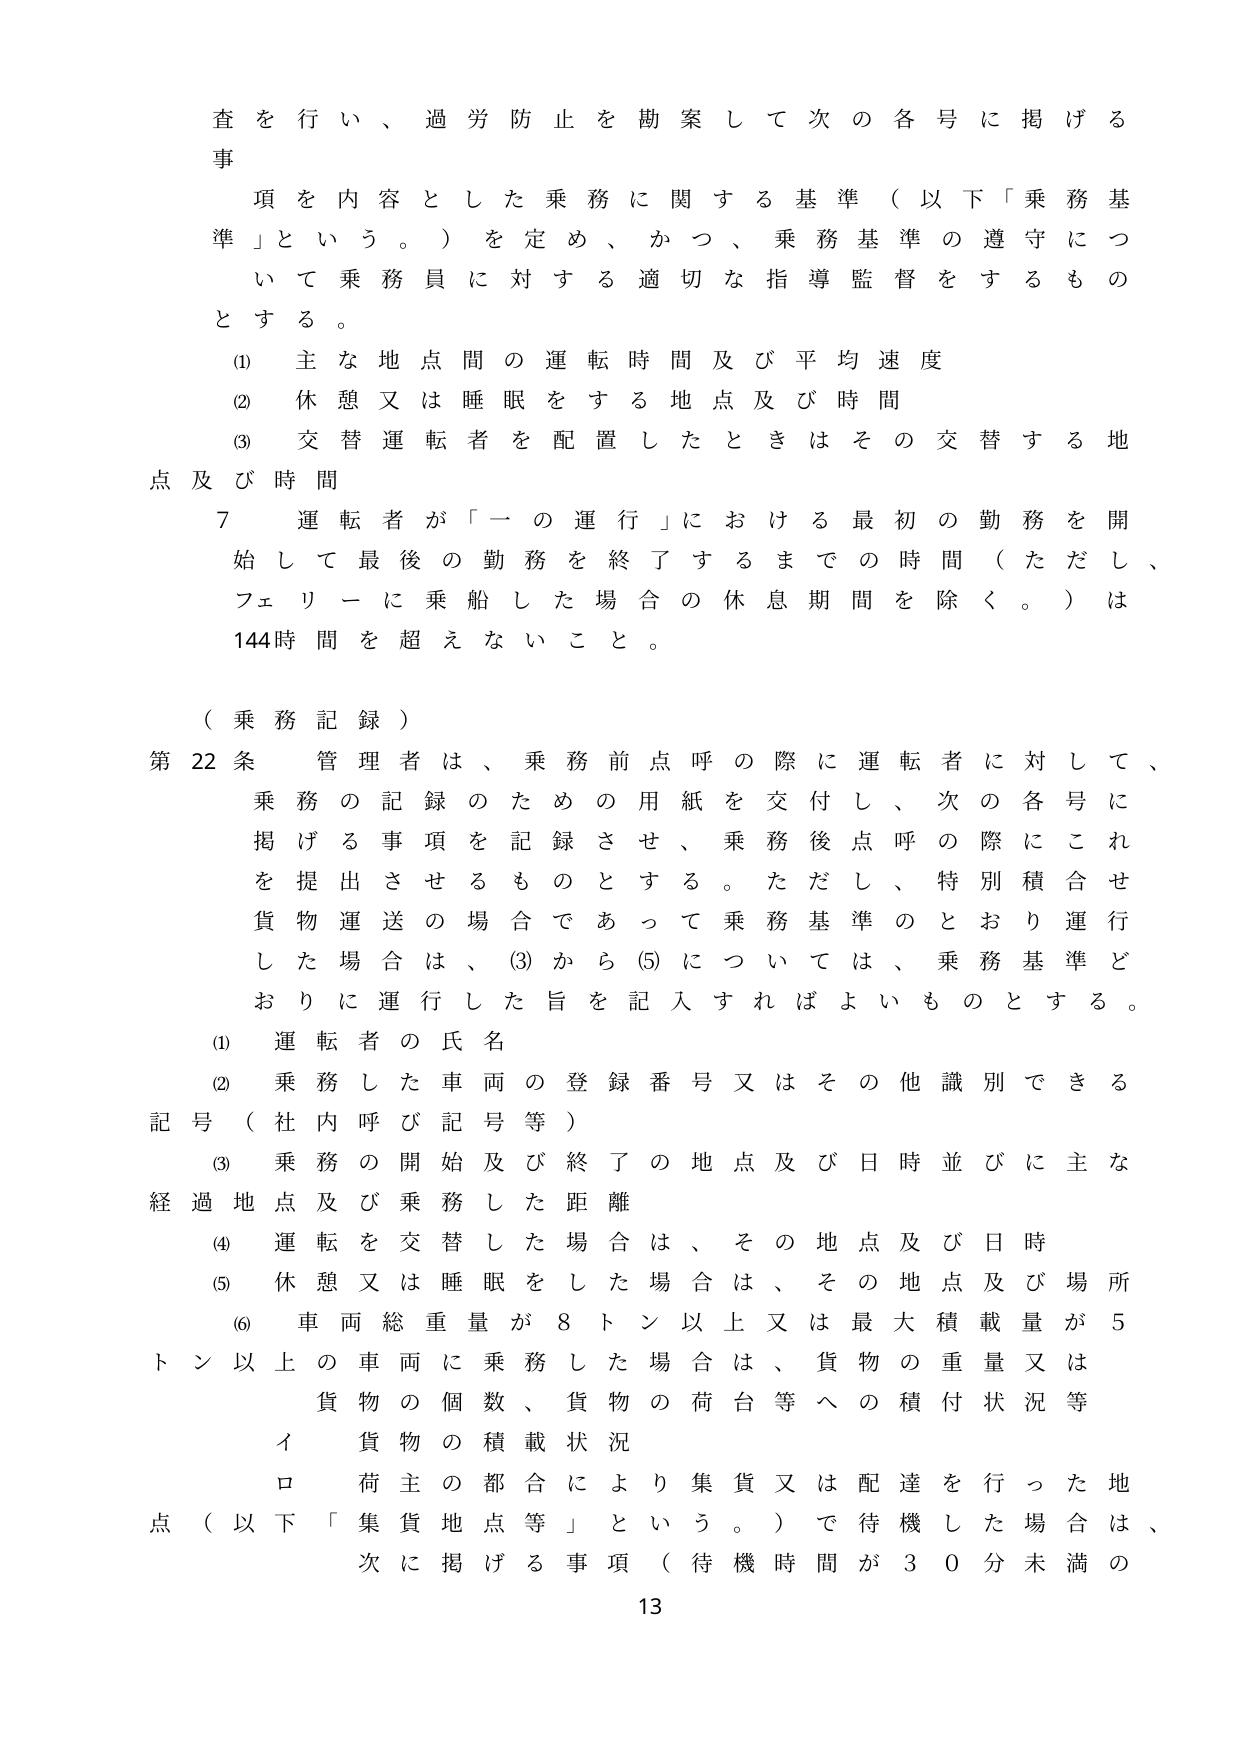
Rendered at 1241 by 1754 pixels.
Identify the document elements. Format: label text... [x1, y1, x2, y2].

text ⑵ 休憩又は睡眠をする地点及び時間 [149, 379, 1149, 419]
text ⑴ 主な地点間の運転時間及び平均速度 [149, 338, 1149, 379]
text 第22条 管理者は、乗務前点呼の際に運転者に対して、乗務の記録のための用紙を交付し、次の各号に掲げる事項を記録させ、乗務後点呼の際にこれを提出させるものとする。ただし、特別積合せ貨物運送の場合であって乗務基準のとおり運行した場合は、⑶から⑸については、乗務基準どおりに運行した旨を記入すればよいものとする。 [149, 739, 1149, 1020]
text イ 貨物の積載状況 [149, 1421, 1149, 1461]
text ロ 荷主の都合により集貨又は配達を行った地点（以下「集貨地点等」という。）で待機した場合は、 [149, 1461, 1149, 1542]
text ⑹ 車両総重量が８トン以上又は最大積載量が５トン以上の車両に乗務した場合は、貨物の重量又は [149, 1301, 1149, 1381]
text 項を内容とした乗務に関する基準（以下｢乗務基準｣という。）を定め、かつ、乗務基準の遵守につ [191, 178, 1149, 258]
text ⑴ 運転者の氏名 [149, 1020, 1149, 1060]
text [191, 98, 1149, 178]
text ⑸ 休憩又は睡眠をした場合は、その地点及び場所 [149, 1261, 1149, 1301]
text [149, 1542, 1149, 1582]
text ７ 運転者が｢一の運行｣における最初の勤務を開始して最後の勤務を終了するまでの時間（ただし、フェリーに乗船した場合の休息期間を除く。）は144時間を超えないこと。 [191, 499, 1149, 659]
text ⑷ 運転を交替した場合は、その地点及び日時 [149, 1221, 1149, 1261]
text （乗務記録） [149, 699, 1149, 739]
text ⑶ 乗務の開始及び終了の地点及び日時並びに主な経過地点及び乗務した距離 [149, 1141, 1149, 1221]
text 貨物の個数、貨物の荷台等への積付状況等 [149, 1381, 1149, 1421]
text いて乗務員に対する適切な指導監督をするものとする。 [191, 258, 1149, 338]
text ⑶ 交替運転者を配置したときはその交替する地点及び時間 [149, 419, 1149, 499]
text ⑵ 乗務した車両の登録番号又はその他識別できる記号（社内呼び記号等） [149, 1060, 1149, 1141]
